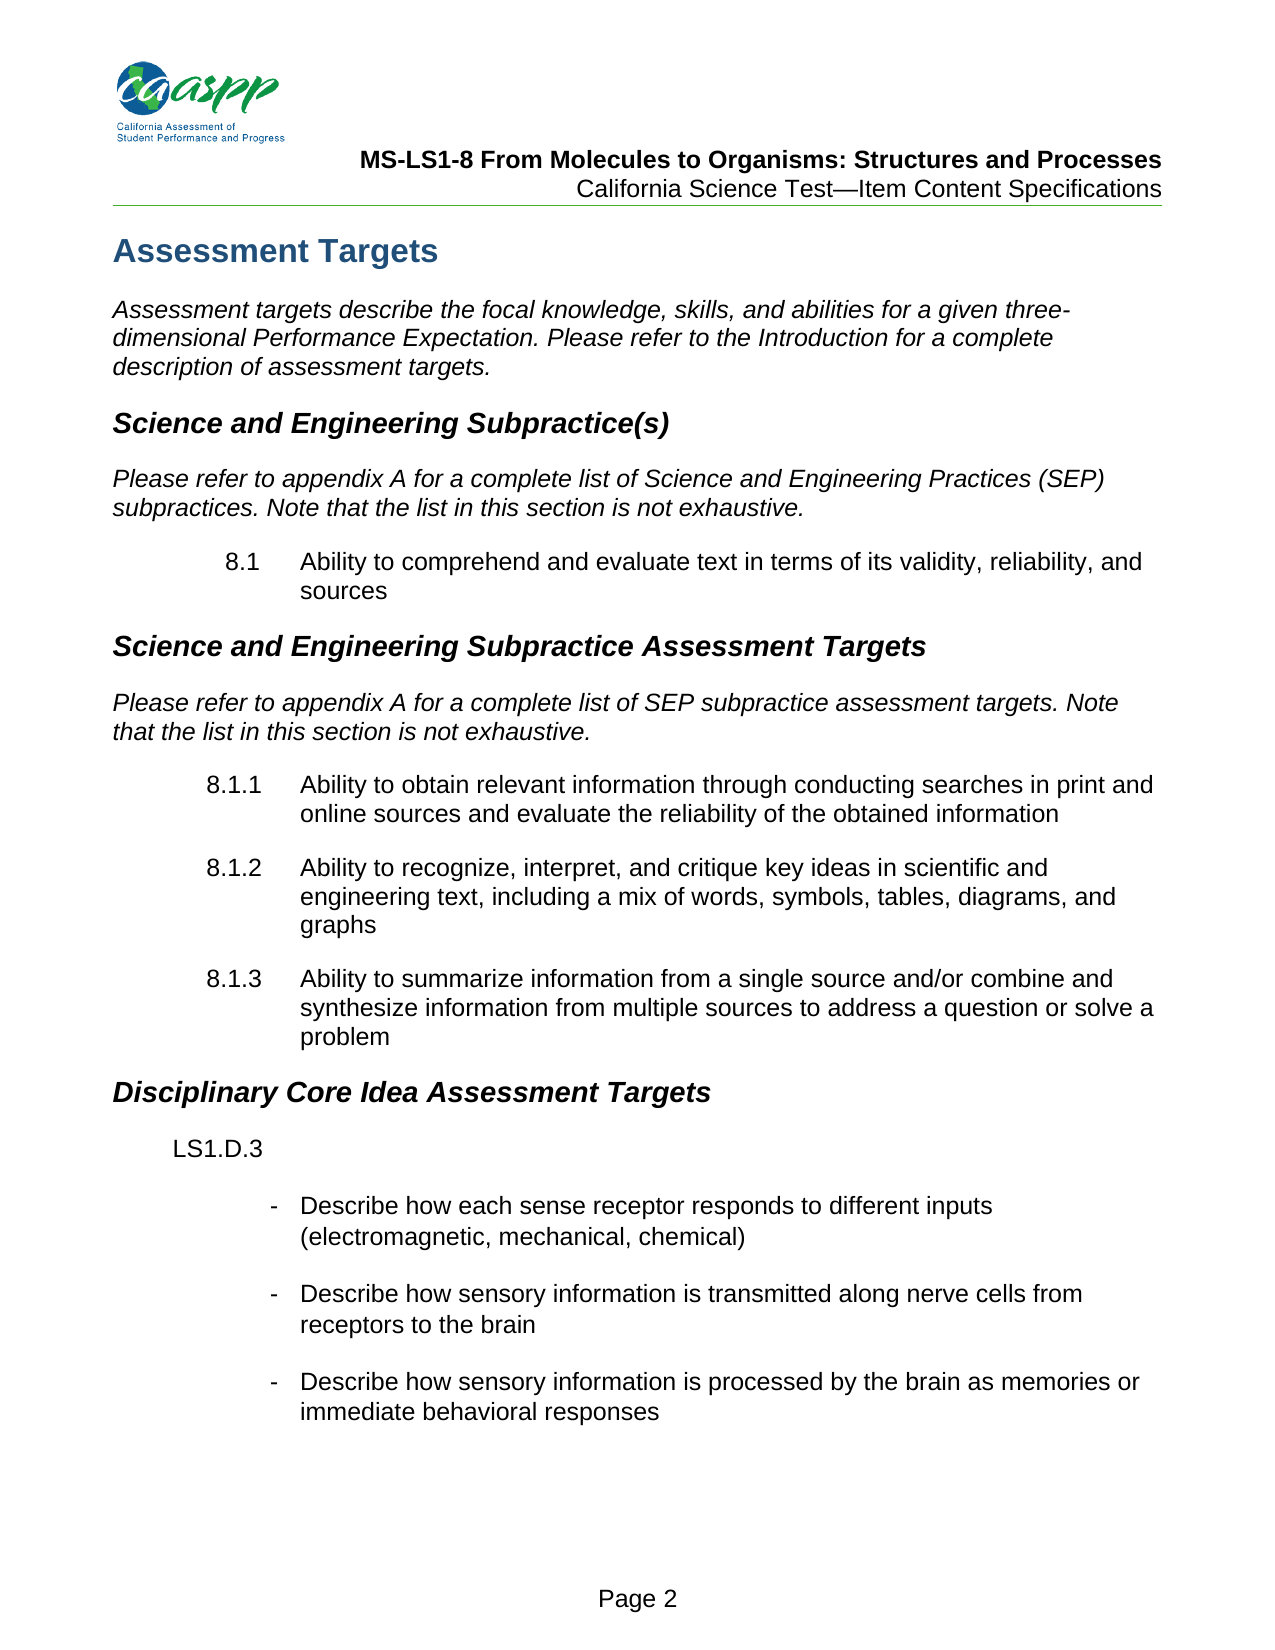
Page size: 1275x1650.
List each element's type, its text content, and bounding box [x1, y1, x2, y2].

text Describe how sensory information is transmitted along nerve cells from receptors to the brain [270, 1276, 1162, 1338]
subtitle Science and Engineering Subpractice Assessment Targets [112, 629, 1162, 663]
text 8.1.3 Ability to summarize information from a single source and/or combine and synthesize information from multiple sources to address a question or solve a problem [206, 964, 1162, 1050]
text Please refer to appendix A for a complete list of SEP subpractice assessment targets. Note that the list in this section is not exhaustive. [112, 688, 1162, 745]
text Describe how each sense receptor responds to different inputs (electromagnetic, mechanical, chemical) [270, 1188, 1162, 1251]
text Assessment targets describe the focal knowledge, skills, and abilities for a given three-dimensional Performance Expectation. Please refer to the Introduction for a complete description of assessment targets. [112, 294, 1162, 381]
subtitle LS1.D.3 [172, 1134, 1162, 1163]
subtitle Assessment Targets [112, 231, 1162, 269]
text Describe how sensory information is processed by the brain as memories or immediate behavioral responses [270, 1363, 1162, 1426]
text 8.1.2 Ability to recognize, interpret, and critique key ideas in scientific and engineering text, including a mix of words, symbols, tables, diagrams, and graphs [206, 853, 1162, 939]
subtitle Science and Engineering Subpractice(s) [112, 406, 1162, 439]
text Please refer to appendix A for a complete list of Science and Engineering Practices (SEP) subpractices. Note that the list in this section is not exhaustive. [112, 464, 1162, 522]
text 8.1.1 Ability to obtain relevant information through conducting searches in print and online sources and evaluate the reliability of the obtained information [206, 770, 1162, 828]
text 8.1 Ability to comprehend and evaluate text in terms of its validity, reliability, and sources [225, 547, 1162, 604]
subtitle Disciplinary Core Idea Assessment Targets [112, 1075, 1162, 1109]
picture [112, 60, 287, 146]
